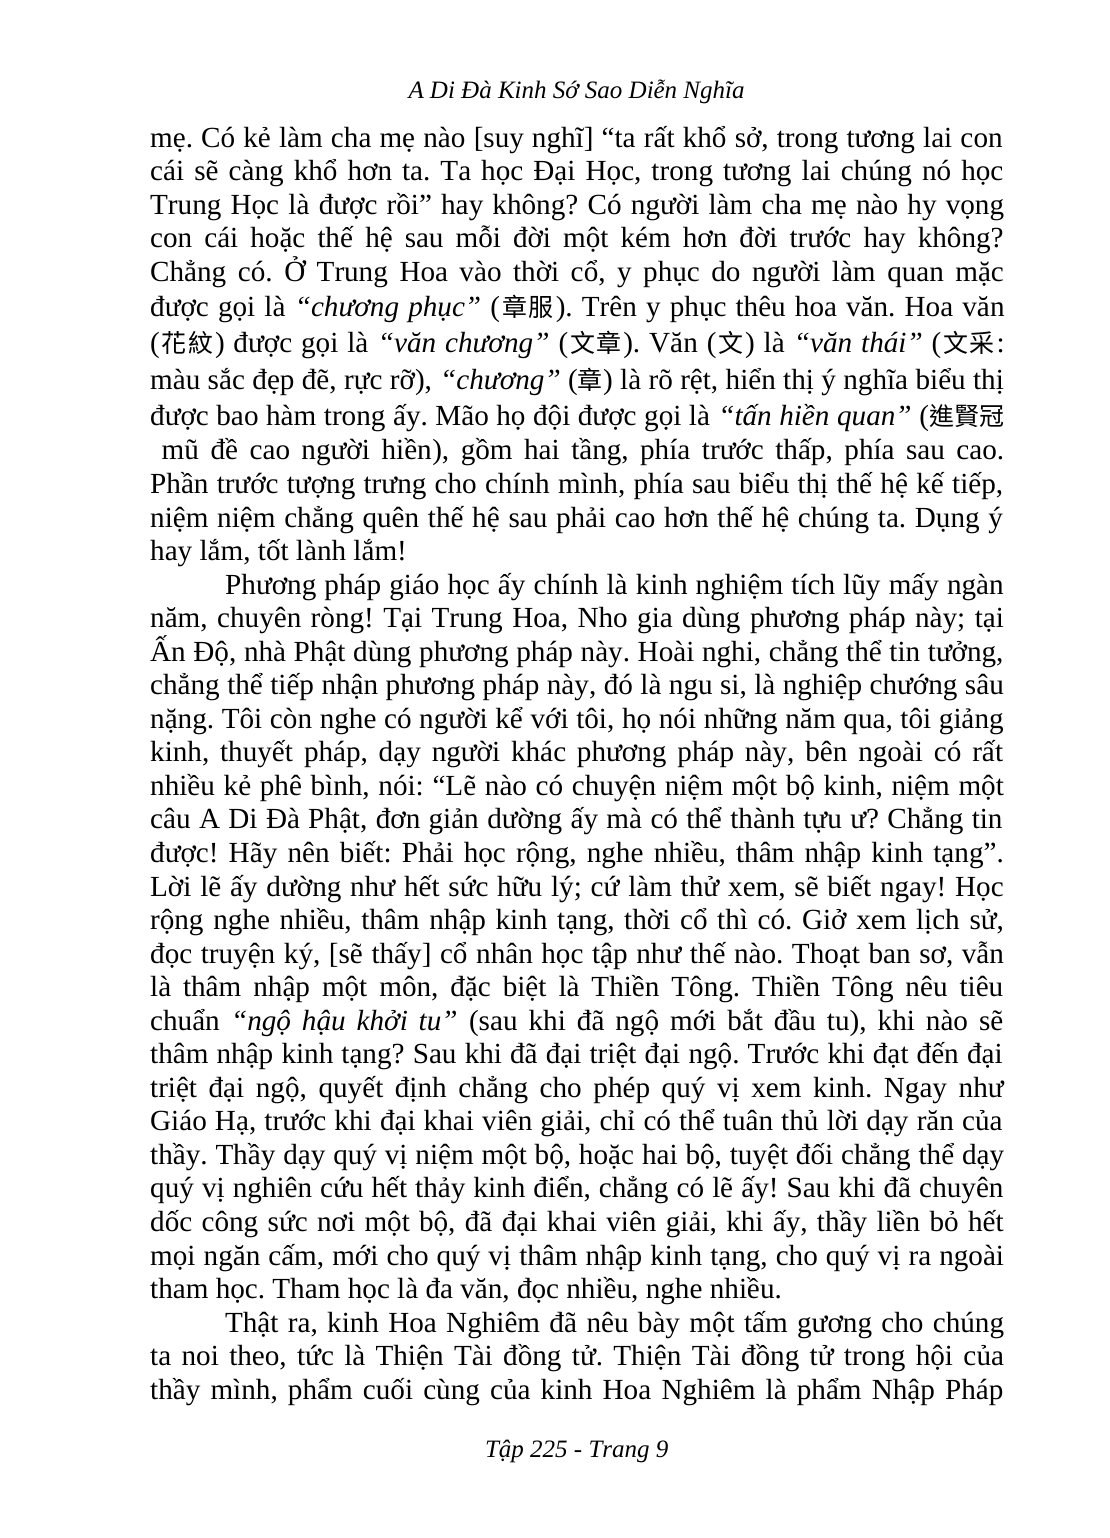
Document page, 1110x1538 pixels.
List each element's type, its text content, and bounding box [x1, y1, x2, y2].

text Phương pháp giáo học ấy chính là kinh nghiệm tích lũy mấy ngàn năm, chuyên ròng! Tại Trung Hoa, Nho gia dùng phương pháp này; tại Ấn Độ, nhà Phật dùng phương pháp này. Hoài nghi, chẳng thể tin tưởng, chẳng thể tiếp nhận phương pháp này, đó là ngu si, là nghiệp chướng sâu nặng. Tôi còn nghe có người kể với tôi, họ nói những năm qua, tôi giảng kinh, thuyết pháp, dạy người khác phương pháp này, bên ngoài có rất nhiều kẻ phê bình, nói: “Lẽ nào có chuyện niệm một bộ kinh, niệm một câu A Di Đà Phật, đơn giản dường ấy mà có thể thành tựu ư? Chẳng tin được! Hãy nên biết: Phải học rộng, nghe nhiều, thâm nhập kinh tạng”. Lời lẽ ấy dường như hết sức hữu lý; cứ làm thử xem, sẽ biết ngay! Học rộng nghe nhiều, thâm nhập kinh tạng, thời cổ thì có. Giở xem lịch sử, đọc truyện ký, [sẽ thấy] cổ nhân học tập như thế nào. Thoạt ban sơ, vẫn là thâm nhập một môn, đặc biệt là Thiền Tông. Thiền Tông nêu tiêu chuẩn “ngộ hậu khởi tu” (sau khi đã ngộ mới bắt đầu tu), khi nào sẽ thâm nhập kinh tạng? Sau khi đã đại triệt đại ngộ. Trước khi đạt đến đại triệt đại ngộ, quyết định chẳng cho phép quý vị xem kinh. Ngay như Giáo Hạ, trước khi đại khai viên giải, chỉ có thể tuân thủ lời dạy răn của thầy. Thầy dạy quý vị niệm một bộ, hoặc hai bộ, tuyệt đối chẳng thể dạy quý vị nghiên cứu hết thảy kinh điển, chẳng có lẽ ấy! Sau khi đã chuyên dốc công sức nơi một bộ, đã đại khai viên giải, khi ấy, thầy liền bỏ hết mọi ngăn cấm, mới cho quý vị thâm nhập kinh tạng, cho quý vị ra ngoài tham học. Tham học là đa văn, đọc nhiều, nghe nhiều. [150, 567, 1005, 1305]
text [150, 120, 1005, 567]
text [150, 1305, 1005, 1405]
